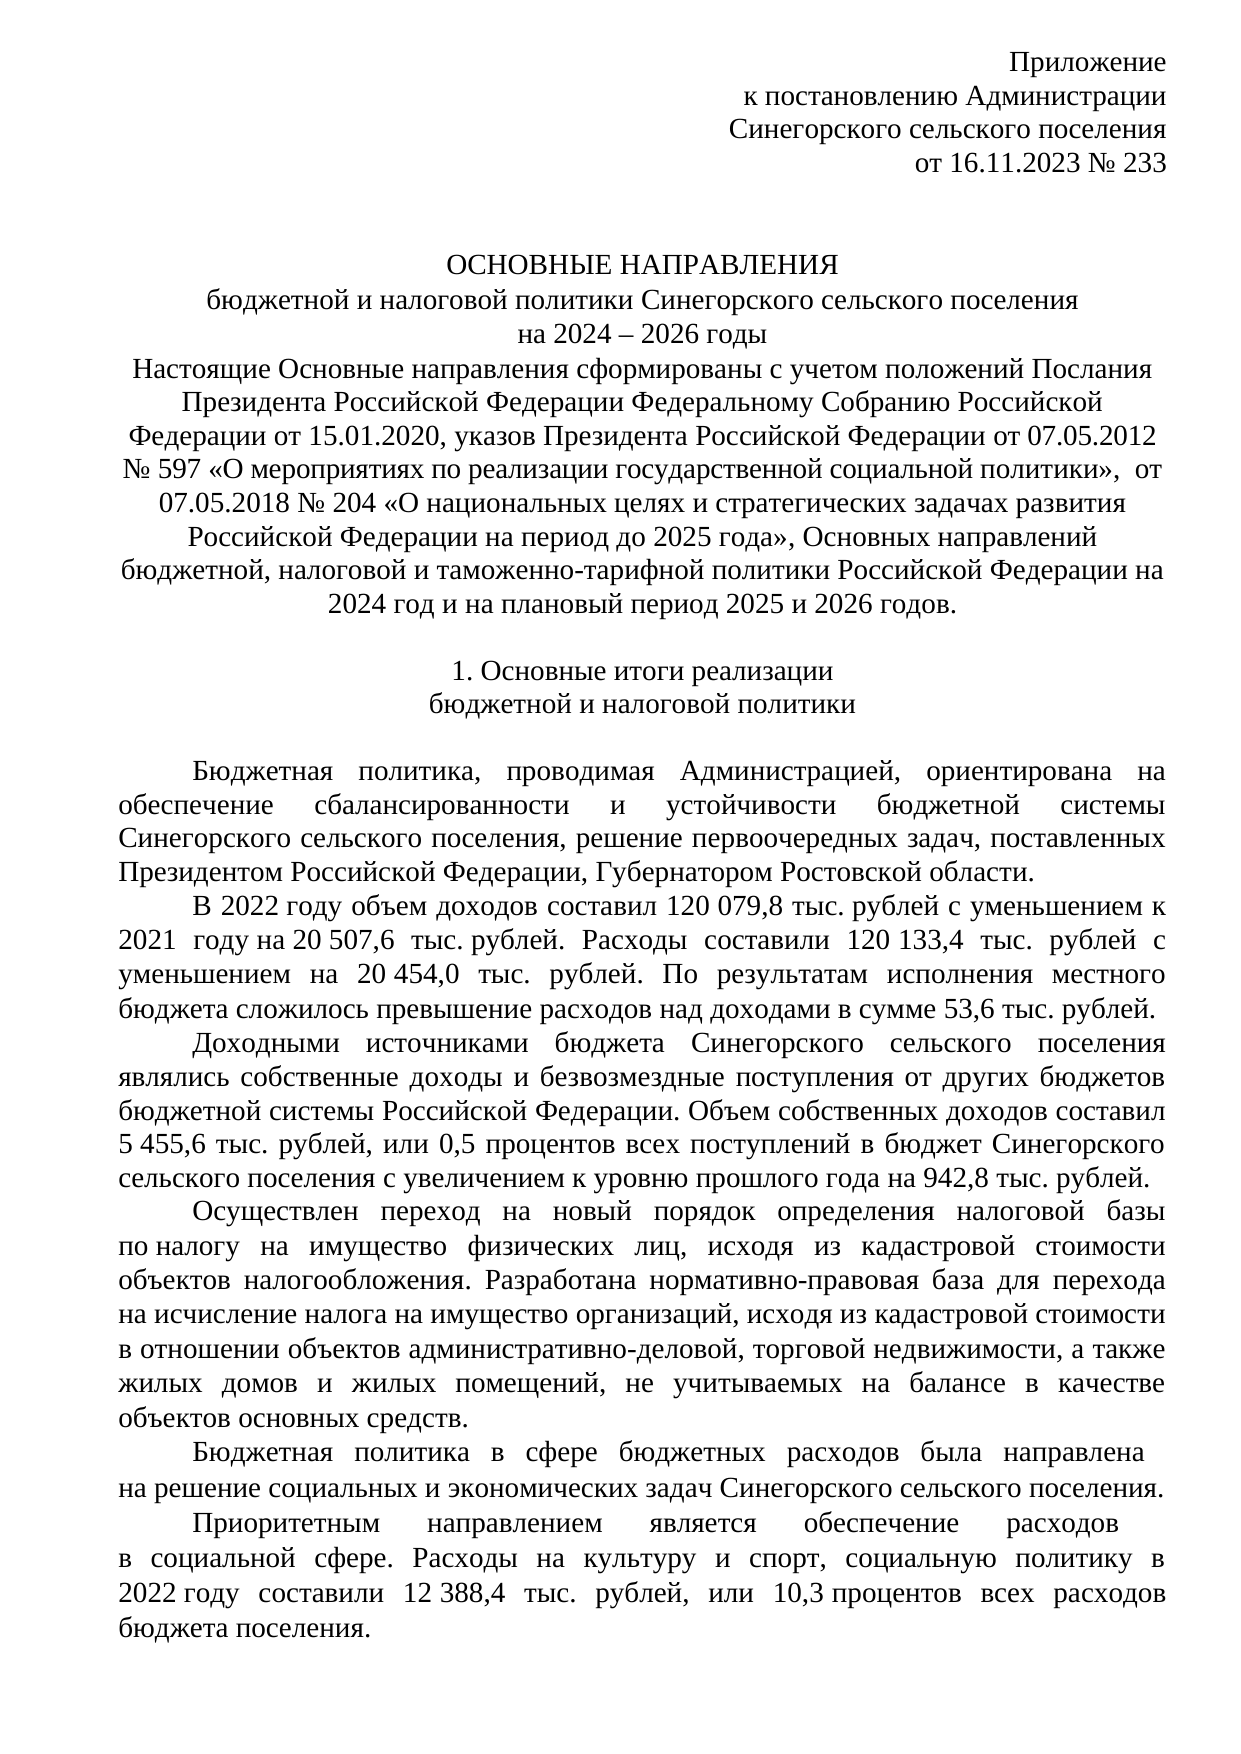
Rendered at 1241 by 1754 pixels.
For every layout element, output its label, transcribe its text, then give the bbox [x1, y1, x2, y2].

text бюджетной и налоговой политики [118, 686, 1166, 720]
text бюджетной и налоговой политики Синегорского сельского поселения [118, 282, 1166, 316]
text Бюджетная политика в сфере бюджетных расходов была направлена на решение социальных и экономических задач Синегорского сельского поселения. [118, 1434, 1166, 1503]
text Приложение [694, 44, 1166, 78]
text от 16.11.2023 № 233 [694, 145, 1166, 178]
text на 2024 – 2026 годы [118, 316, 1166, 350]
text Бюджетная политика, проводимая Администрацией, ориентирована на обеспечение сбалансированности и устойчивости бюджетной системы Синегорского сельского поселения, решение первоочередных задач, поставленных Президентом Российской Федерации, Губернатором Ростовской области. [118, 753, 1166, 888]
text ОСНОВНЫЕ НАПРАВЛЕНИЯ [118, 247, 1166, 281]
text В 2022 году объем доходов составил 120 079,8 тыс. рублей с уменьшением к 2021 году на 20 507,6 тыс. рублей. Расходы составили 120 133,4 тыс. рублей с уменьшением на 20 454,0 тыс. рублей. По результатам исполнения местного бюджета сложилось превышение расходов над доходами в сумме 53,6 тыс. рублей. [118, 888, 1166, 1024]
text Приоритетным направлением является обеспечение расходов в социальной сфере. Расходы на культуру и спорт, социальную политику в 2022 году составили 12 388,4 тыс. рублей, или 10,3 процентов всех расходов бюджета поселения. [118, 1505, 1166, 1644]
text Осуществлен переход на новый порядок определения налоговой базы по налогу на имущество физических лиц, исходя из кадастровой стоимости объектов налогообложения. Разработана нормативно-правовая база для перехода на исчисление налога на имущество организаций, исходя из кадастровой стоимости в отношении объектов административно-деловой, торговой недвижимости, а также жилых домов и жилых помещений, не учитываемых на балансе в качестве объектов основных средств. [118, 1193, 1166, 1434]
text к постановлению Администрации Синегорского сельского поселения [635, 78, 1166, 145]
text 1. Основные итоги реализации [118, 653, 1166, 686]
text Настоящие Основные направления сформированы с учетом положений Послания Президента Российской Федерации Федеральному Собранию Российской Федерации от 15.01.2020, указов Президента Российской Федерации от 07.05.2012 № 597 «О мероприятиях по реализации государственной социальной политики», от 07.05.2018 № 204 «О национальных целях и стратегических задачах развития Российской Федерации на период до 2025 года», Основных направлений бюджетной, налоговой и таможенно-тарифной политики Российской Федерации на 2024 год и на плановый период 2025 и 2026 годов. [118, 351, 1166, 619]
text Доходными источниками бюджета Синегорского сельского поселения являлись собственные доходы и безвозмездные поступления от других бюджетов бюджетной системы Российской Федерации. Объем собственных доходов составил 5 455,6 тыс. рублей, или 0,5 процентов всех поступлений в бюджет Синегорского сельского поселения с увеличением к уровню прошлого года на 942,8 тыс. рублей. [118, 1026, 1166, 1193]
